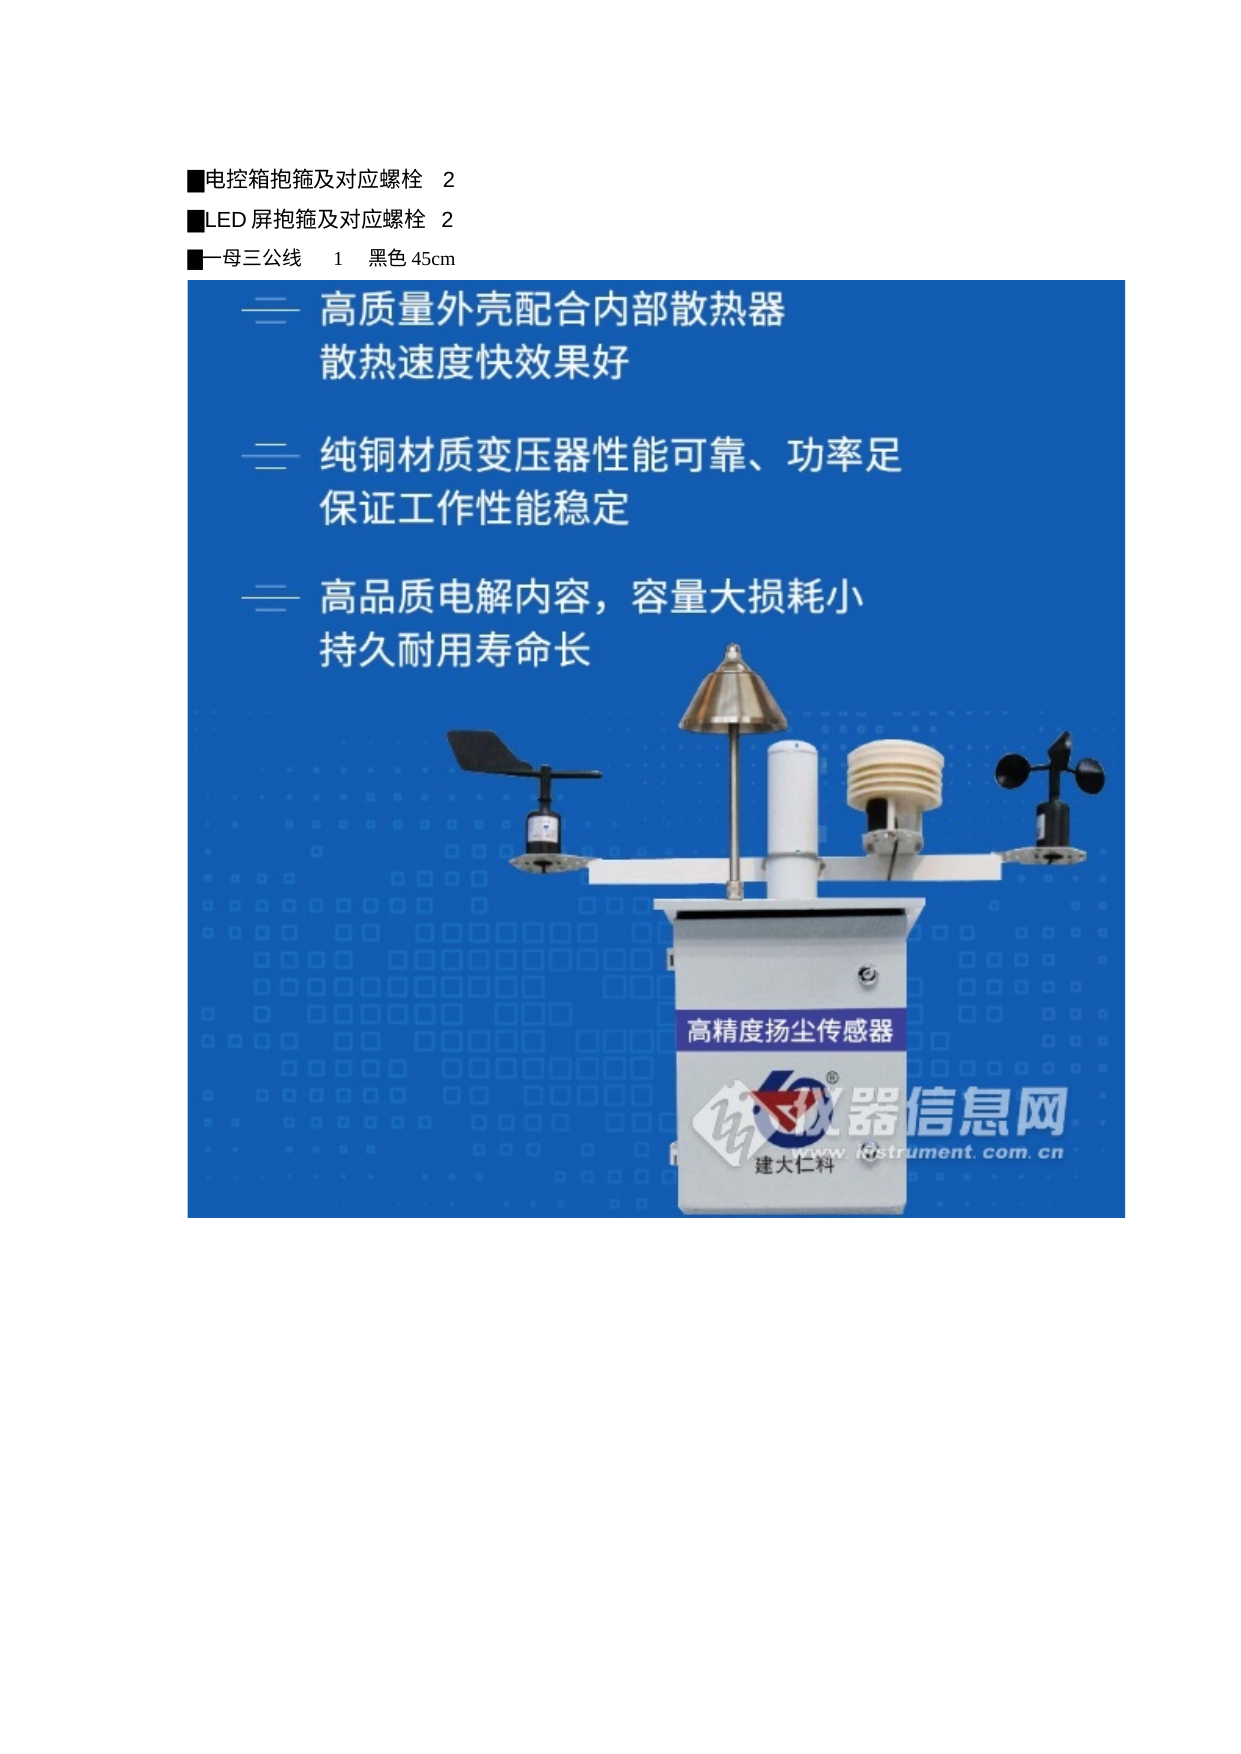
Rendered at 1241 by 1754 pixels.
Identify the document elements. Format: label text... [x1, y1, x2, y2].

text ▇LED屏抱箍及对应螺栓 2 [187, 201, 1053, 234]
picture [187, 280, 1125, 1218]
text ▇一母三公线 1 黑色45cm [187, 241, 1053, 273]
text ▇电控箱抱箍及对应螺栓 2 [187, 162, 1053, 194]
